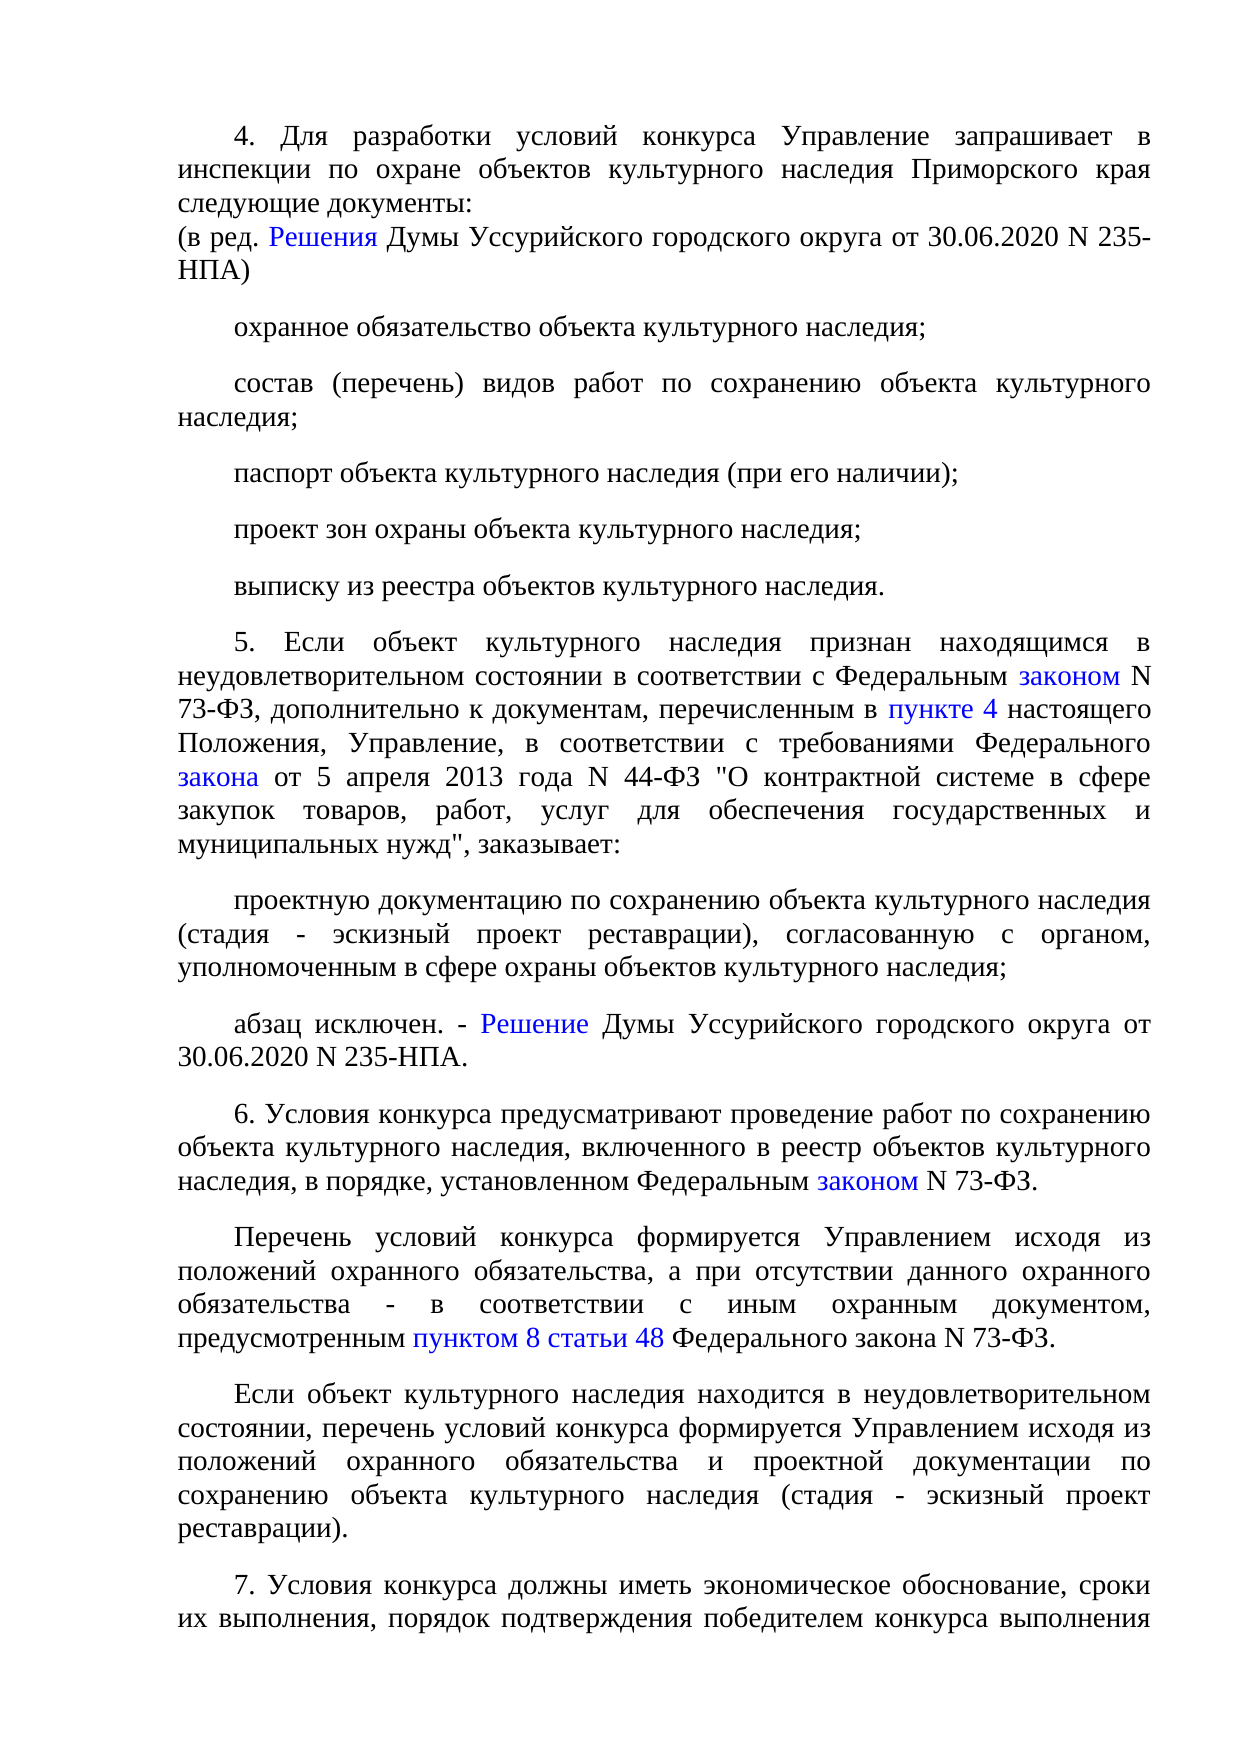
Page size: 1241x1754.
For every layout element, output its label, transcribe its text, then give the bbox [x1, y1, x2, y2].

text абзац исключен. - Решение Думы Уссурийского городского округа от 30.06.2020 N 235-НПА. [177, 1006, 1152, 1073]
text 5. Если объект культурного наследия признан находящимся в неудовлетворительном состоянии в соответствии с Федеральным законом N 73-ФЗ, дополнительно к документам, перечисленным в пункте 4 настоящего Положения, Управление, в соответствии с требованиями Федерального закона от 5 апреля 2013 года N 44-ФЗ "О контрактной системе в сфере закупок товаров, работ, услуг для обеспечения государственных и муниципальных нужд", заказывает: [177, 624, 1152, 859]
text охранное обязательство объекта культурного наследия; [177, 309, 1152, 342]
text паспорт объекта культурного наследия (при его наличии); [177, 455, 1152, 489]
text состав (перечень) видов работ по сохранению объекта культурного наследия; [177, 365, 1152, 432]
text Перечень условий конкурса формируется Управлением исходя из положений охранного обязательства, а при отсутствии данного охранного обязательства - в соответствии с иным охранным документом, предусмотренным пунктом 8 статьи 48 Федерального закона N 73-ФЗ. [177, 1219, 1152, 1353]
text 6. Условия конкурса предусматривают проведение работ по сохранению объекта культурного наследия, включенного в реестр объектов культурного наследия, в порядке, установленном Федеральным законом N 73-ФЗ. [177, 1096, 1152, 1196]
text проект зон охраны объекта культурного наследия; [177, 512, 1152, 545]
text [177, 1567, 1152, 1634]
text проектную документацию по сохранению объекта культурного наследия (стадия - эскизный проект реставрации), согласованную с органом, уполномоченным в сфере охраны объектов культурного наследия; [177, 882, 1152, 983]
text 4. Для разработки условий конкурса Управление запрашивает в инспекции по охране объектов культурного наследия Приморского края следующие документы: [177, 118, 1152, 219]
text Если объект культурного наследия находится в неудовлетворительном состоянии, перечень условий конкурса формируется Управлением исходя из положений охранного обязательства и проектной документации по сохранению объекта культурного наследия (стадия - эскизный проект реставрации). [177, 1376, 1152, 1544]
text выписку из реестра объектов культурного наследия. [177, 568, 1152, 602]
text (в ред. Решения Думы Уссурийского городского округа от 30.06.2020 N 235-НПА) [177, 219, 1152, 286]
